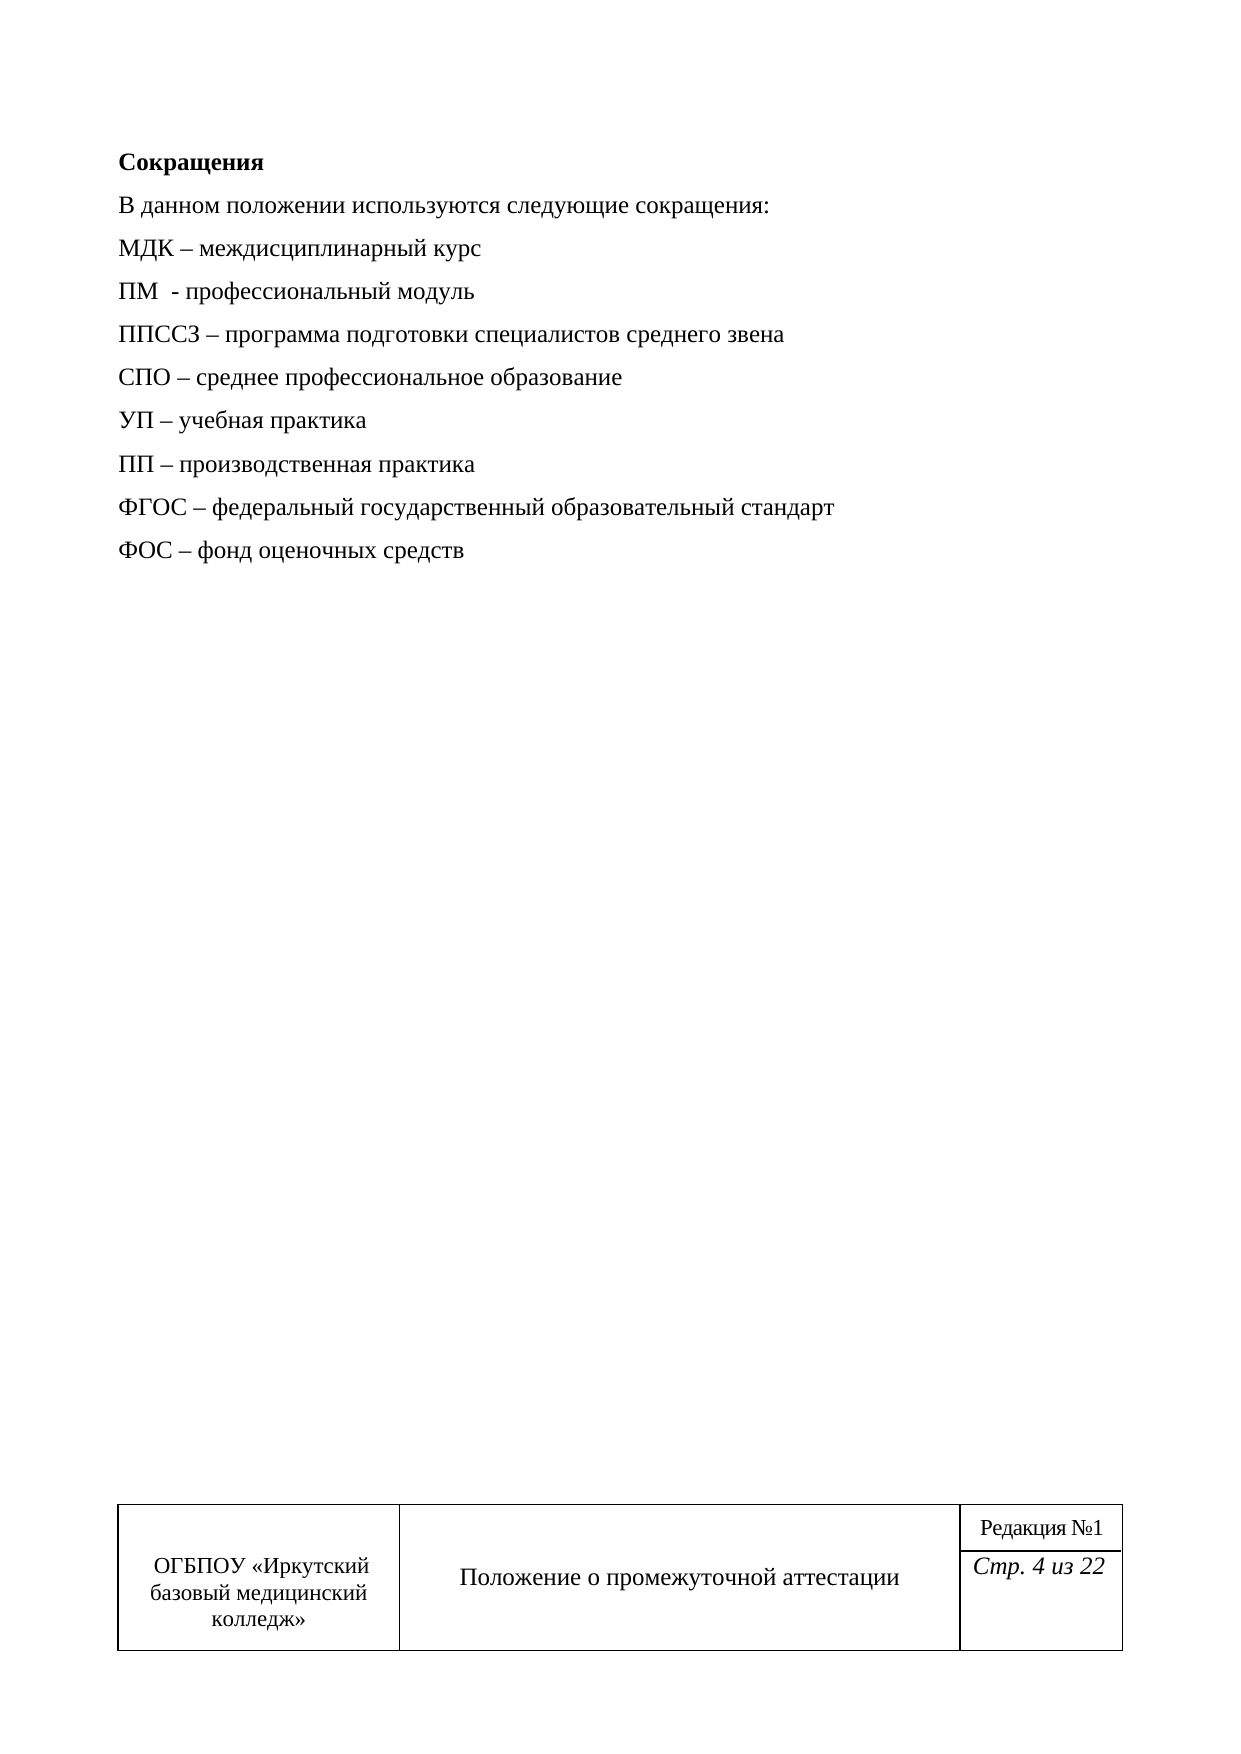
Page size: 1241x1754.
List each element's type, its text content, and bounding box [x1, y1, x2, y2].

text МДК – междисциплинарный курс [118, 233, 1122, 262]
text ФГОС – федеральный государственный образовательный стандарт [118, 492, 1122, 521]
text Сокращения [118, 147, 1122, 176]
text СПО – среднее профессиональное образование [118, 362, 1122, 391]
text ППССЗ – программа подготовки специалистов среднего звена [118, 319, 1122, 348]
text ПП – производственная практика [118, 449, 1122, 477]
text ФОС – фонд оценочных средств [118, 535, 1122, 564]
text ПМ - профессиональный модуль [118, 276, 1122, 305]
text В данном положении используются следующие сокращения: [118, 190, 1122, 219]
text УП – учебная практика [118, 406, 1122, 434]
